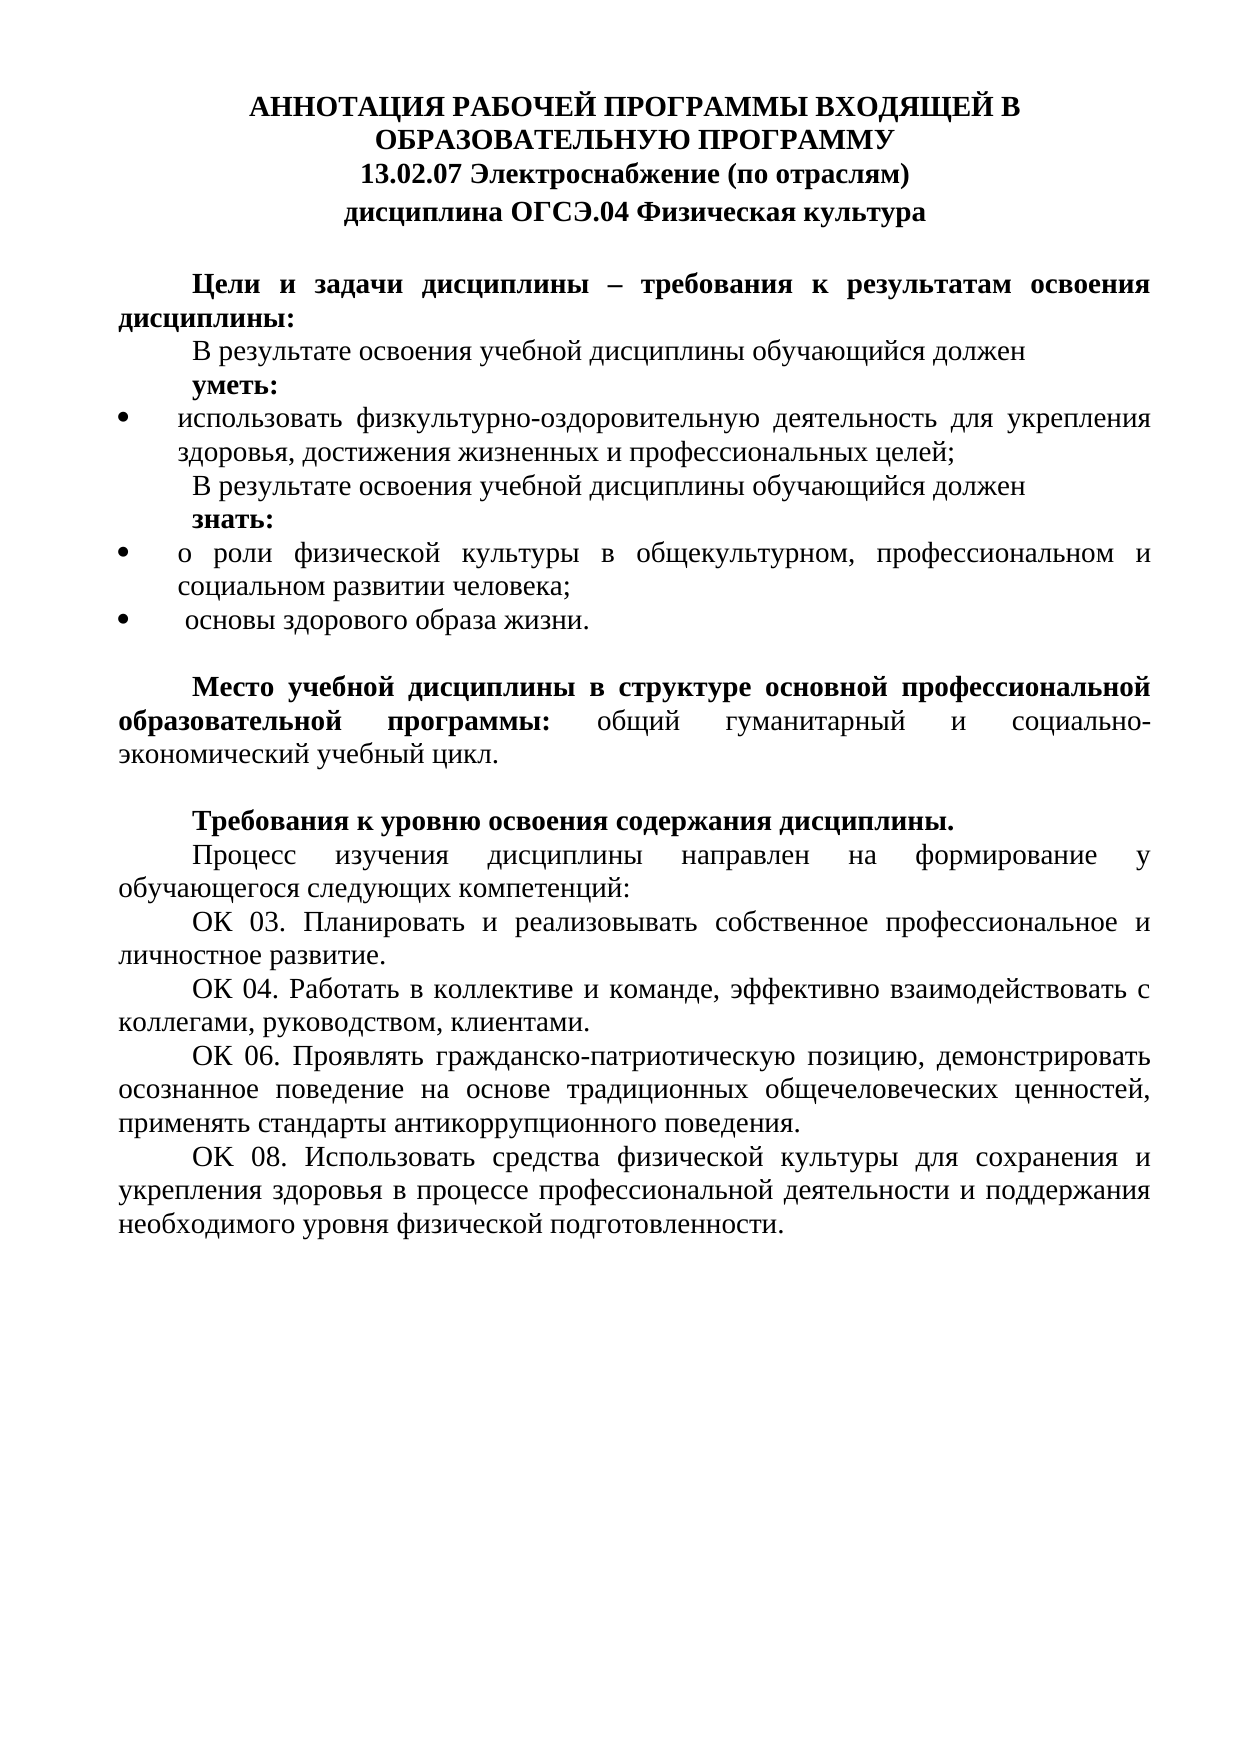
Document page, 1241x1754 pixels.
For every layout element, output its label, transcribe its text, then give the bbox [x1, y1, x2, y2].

text ОК 03. Планировать и реализовывать собственное профессиональное и личностное развитие. [118, 904, 1152, 971]
list о роли физической культуры в общекультурном, профессиональном и социальном развитии человека; [118, 535, 1152, 602]
text знать: [118, 501, 1152, 535]
text OK 08. Использовать средства физической культуры для сохранения и укрепления здоровья в процессе профессиональной деятельности и поддержания необходимого уровня физической подготовленности. [118, 1139, 1152, 1239]
text Требования к уровню освоения содержания дисциплины. [118, 803, 1152, 837]
text Цели и задачи дисциплины – требования к результатам освоения дисциплины: [118, 266, 1152, 333]
text Процесс изучения дисциплины направлен на формирование у обучающегося следующих компетенций: [118, 837, 1152, 904]
list основы здорового образа жизни. [118, 602, 1152, 636]
text дисциплина ОГСЭ.04 Физическая культура [118, 194, 1152, 228]
text ОК 04. Работать в коллективе и команде, эффективно взаимодействовать с коллегами, руководством, клиентами. [118, 971, 1152, 1038]
text уметь: [118, 367, 1152, 401]
text В результате освоения учебной дисциплины обучающийся должен [118, 468, 1152, 501]
text 13.02.07 Электроснабжение (по отраслям) [118, 156, 1152, 189]
text Место учебной дисциплины в структуре основной профессиональной образовательной программы: общий гуманитарный и социально-экономический учебный цикл. [118, 669, 1152, 770]
text В результате освоения учебной дисциплины обучающийся должен [118, 333, 1152, 367]
text АННОТАЦИЯ РАБОЧЕЙ ПРОГРАММЫ ВХОДЯЩЕЙ В ОБРАЗОВАТЕЛЬНУЮ ПРОГРАММУ [118, 89, 1152, 156]
text ОК 06. Проявлять гражданско-патриотическую позицию, демонстрировать осознанное поведение на основе традиционных общечеловеческих ценностей, применять стандарты антикоррупционного поведения. [118, 1038, 1152, 1139]
list использовать физкультурно-оздоровительную деятельность для укрепления здоровья, достижения жизненных и профессиональных целей; [118, 401, 1152, 468]
